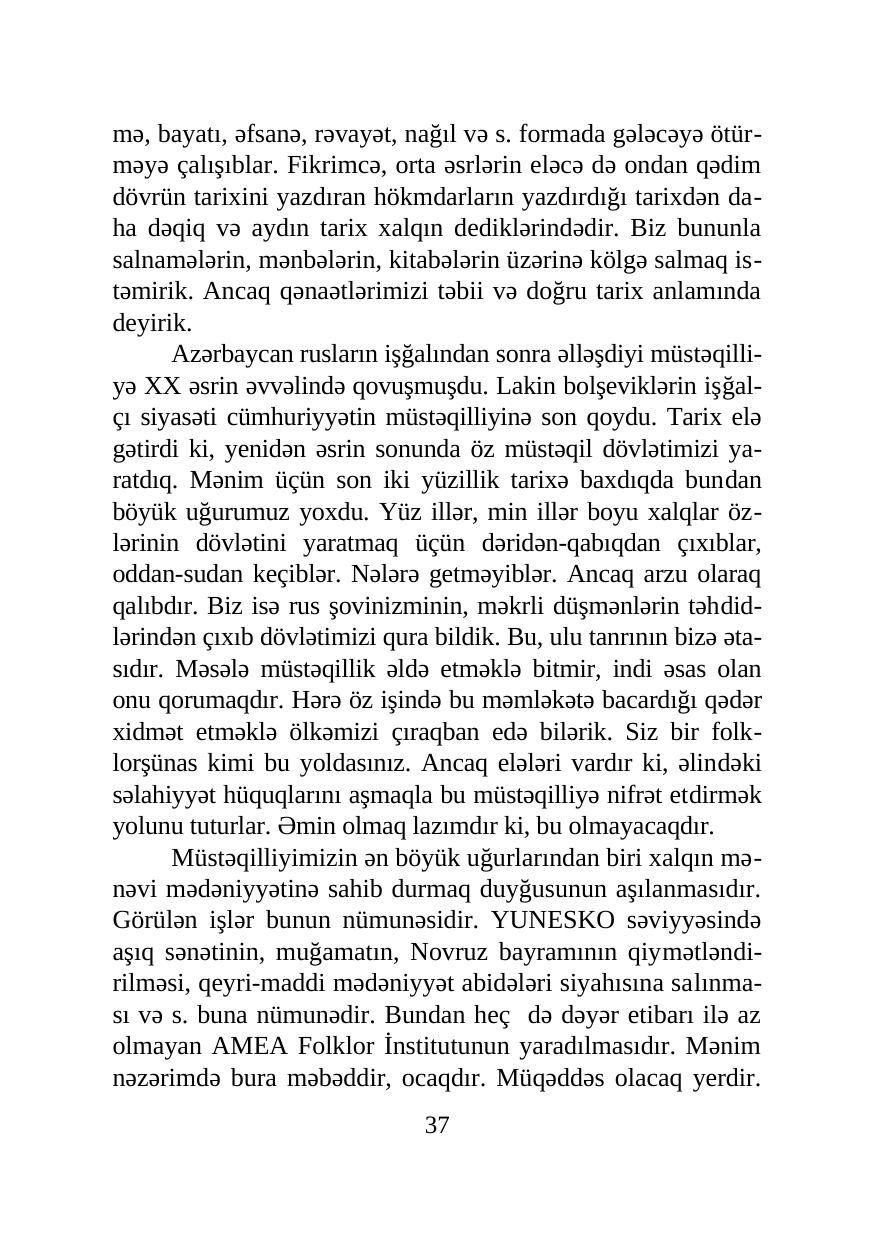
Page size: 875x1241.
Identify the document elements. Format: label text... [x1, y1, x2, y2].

text Azərbaycan rusların işğalından sonra əlləşdiyi müstəqilliyə XX əsrin əvvəlində qovuşmuşdu. Lakin bolşeviklərin işğalçı siyasəti cümhuriyyətin müstəqilliyinə son qoydu. Tarix elə gətirdi ki, yenidən əsrin sonunda öz müstəqil dövlətimizi yaratdıq. Mənim üçün son iki yüzillik tarixə baxdıqda bundan böyük uğurumuz yoxdu. Yüz illər, min illər boyu xalqlar özlərinin dövlətini yaratmaq üçün dəridən-qabıqdan çıxıblar, oddan-sudan keçiblər. Nələrə getməyiblər. Ancaq arzu olaraq qalıbdır. Biz isə rus şovinizminin, məkrli düşmənlərin təhdidlərindən çıxıb dövlətimizi qura bildik. Bu, ulu tanrının bizə ətasıdır. Məsələ müstəqillik əldə etməklə bitmir, indi əsas olan onu qorumaqdır. Hərə öz işində bu məmləkətə bacardığı qədər xidmət etməklə ölkəmizi çıraqban edə bilərik. Siz bir folklorşünas kimi bu yoldasınız. Ancaq elələri vardır ki, əlindəki səlahiyyət hüquqlarını aşmaqla bu müstəqilliyə nifrət etdirmək yolunu tuturlar. Əmin olmaq lazımdır ki, bu olmayacaqdır. [112, 338, 762, 840]
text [112, 842, 762, 1092]
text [112, 118, 762, 337]
